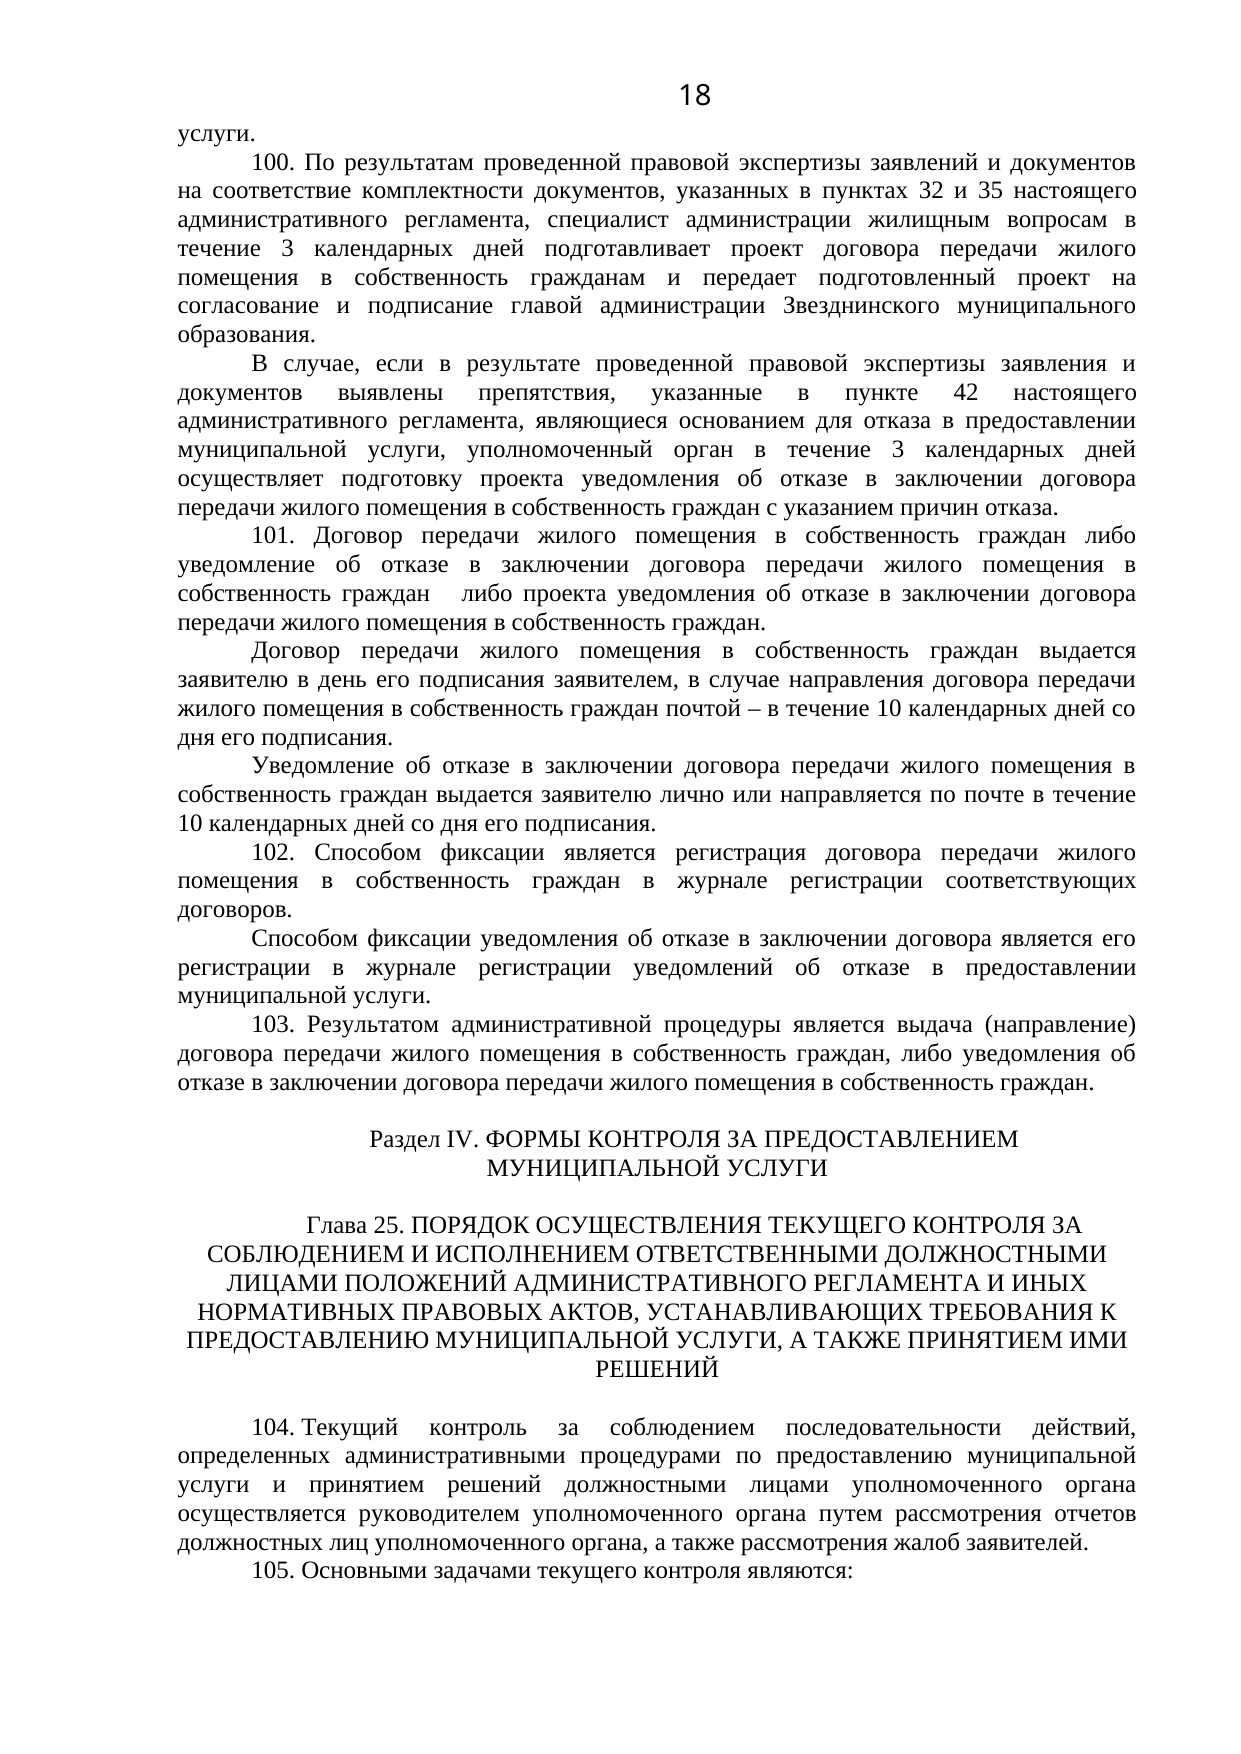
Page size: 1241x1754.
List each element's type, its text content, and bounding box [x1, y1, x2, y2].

text Договор передачи жилого помещения в собственность граждан выдается заявителю в день его подписания заявителем, в случае направления договора передачи жилого помещения в собственность граждан почтой – в течение 10 календарных дней со дня его подписания. [177, 636, 1137, 751]
text 102. Способом фиксации является регистрация договора передачи жилого помещения в собственность граждан в журнале регистрации соответствующих договоров. [177, 837, 1137, 923]
text 101. Договор передачи жилого помещения в собственность граждан либо уведомление об отказе в заключении договора передачи жилого помещения в собственность граждан либо проекта уведомления об отказе в заключении договора передачи жилого помещения в собственность граждан. [177, 521, 1137, 636]
text Глава 25. ПОРЯДОК ОСУЩЕСТВЛЕНИЯ ТЕКУЩЕГО КОНТРОЛЯ ЗА СОБЛЮДЕНИЕМ И ИСПОЛНЕНИЕМ ОТВЕТСТВЕННЫМИ ДОЛЖНОСТНЫМИ ЛИЦАМИ ПОЛОЖЕНИЙ АДМИНИСТРАТИВНОГО РЕГЛАМЕНТА И ИНЫХ НОРМАТИВНЫХ ПРАВОВЫХ АКТОВ, УСТАНАВЛИВАЮЩИХ ТРЕБОВАНИЯ К ПРЕДОСТАВЛЕНИЮ МУНИЦИПАЛЬНОЙ УСЛУГИ, А ТАКЖЕ ПРИНЯТИЕМ ИМИ РЕШЕНИЙ [177, 1211, 1137, 1383]
text В случае, если в результате проведенной правовой экспертизы заявления и документов выявлены препятствия, указанные в пункте 42 настоящего административного регламента, являющиеся основанием для отказа в предоставлении муниципальной услуги, уполномоченный орган в течение 3 календарных дней осуществляет подготовку проекта уведомления об отказе в заключении договора передачи жилого помещения в собственность граждан с указанием причин отказа. [177, 348, 1137, 521]
text 100. По результатам проведенной правовой экспертизы заявлений и документов на соответствие комплектности документов, указанных в пунктах 32 и 35 настоящего административного регламента, специалист администрации жилищным вопросам в течение 3 календарных дней подготавливает проект договора передачи жилого помещения в собственность гражданам и передает подготовленный проект на согласование и подписание главой администрации Звезднинского муниципального образования. [177, 147, 1137, 348]
text 105. Основными задачами текущего контроля являются: [177, 1556, 1137, 1584]
text Раздел IV. ФОРМЫ КОНТРОЛЯ ЗА ПРЕДОСТАВЛЕНИЕМ МУНИЦИПАЛЬНОЙ УСЛУГИ [177, 1124, 1137, 1182]
text 104. Текущий контроль за соблюдением последовательности действий, определенных административными процедурами по предоставлению муниципальной услуги и принятием решений должностными лицами уполномоченного органа осуществляется руководителем уполномоченного органа путем рассмотрения отчетов должностных лиц уполномоченного органа, а также рассмотрения жалоб заявителей. [177, 1412, 1137, 1556]
text 103. Результатом административной процедуры является выдача (направление) договора передачи жилого помещения в собственность граждан, либо уведомления об отказе в заключении договора передачи жилого помещения в собственность граждан. [177, 1009, 1137, 1096]
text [177, 118, 1137, 147]
text Уведомление об отказе в заключении договора передачи жилого помещения в собственность граждан выдается заявителю лично или направляется по почте в течение 10 календарных дней со дня его подписания. [177, 751, 1137, 837]
text Способом фиксации уведомления об отказе в заключении договора является его регистрации в журнале регистрации уведомлений об отказе в предоставлении муниципальной услуги. [177, 923, 1137, 1009]
